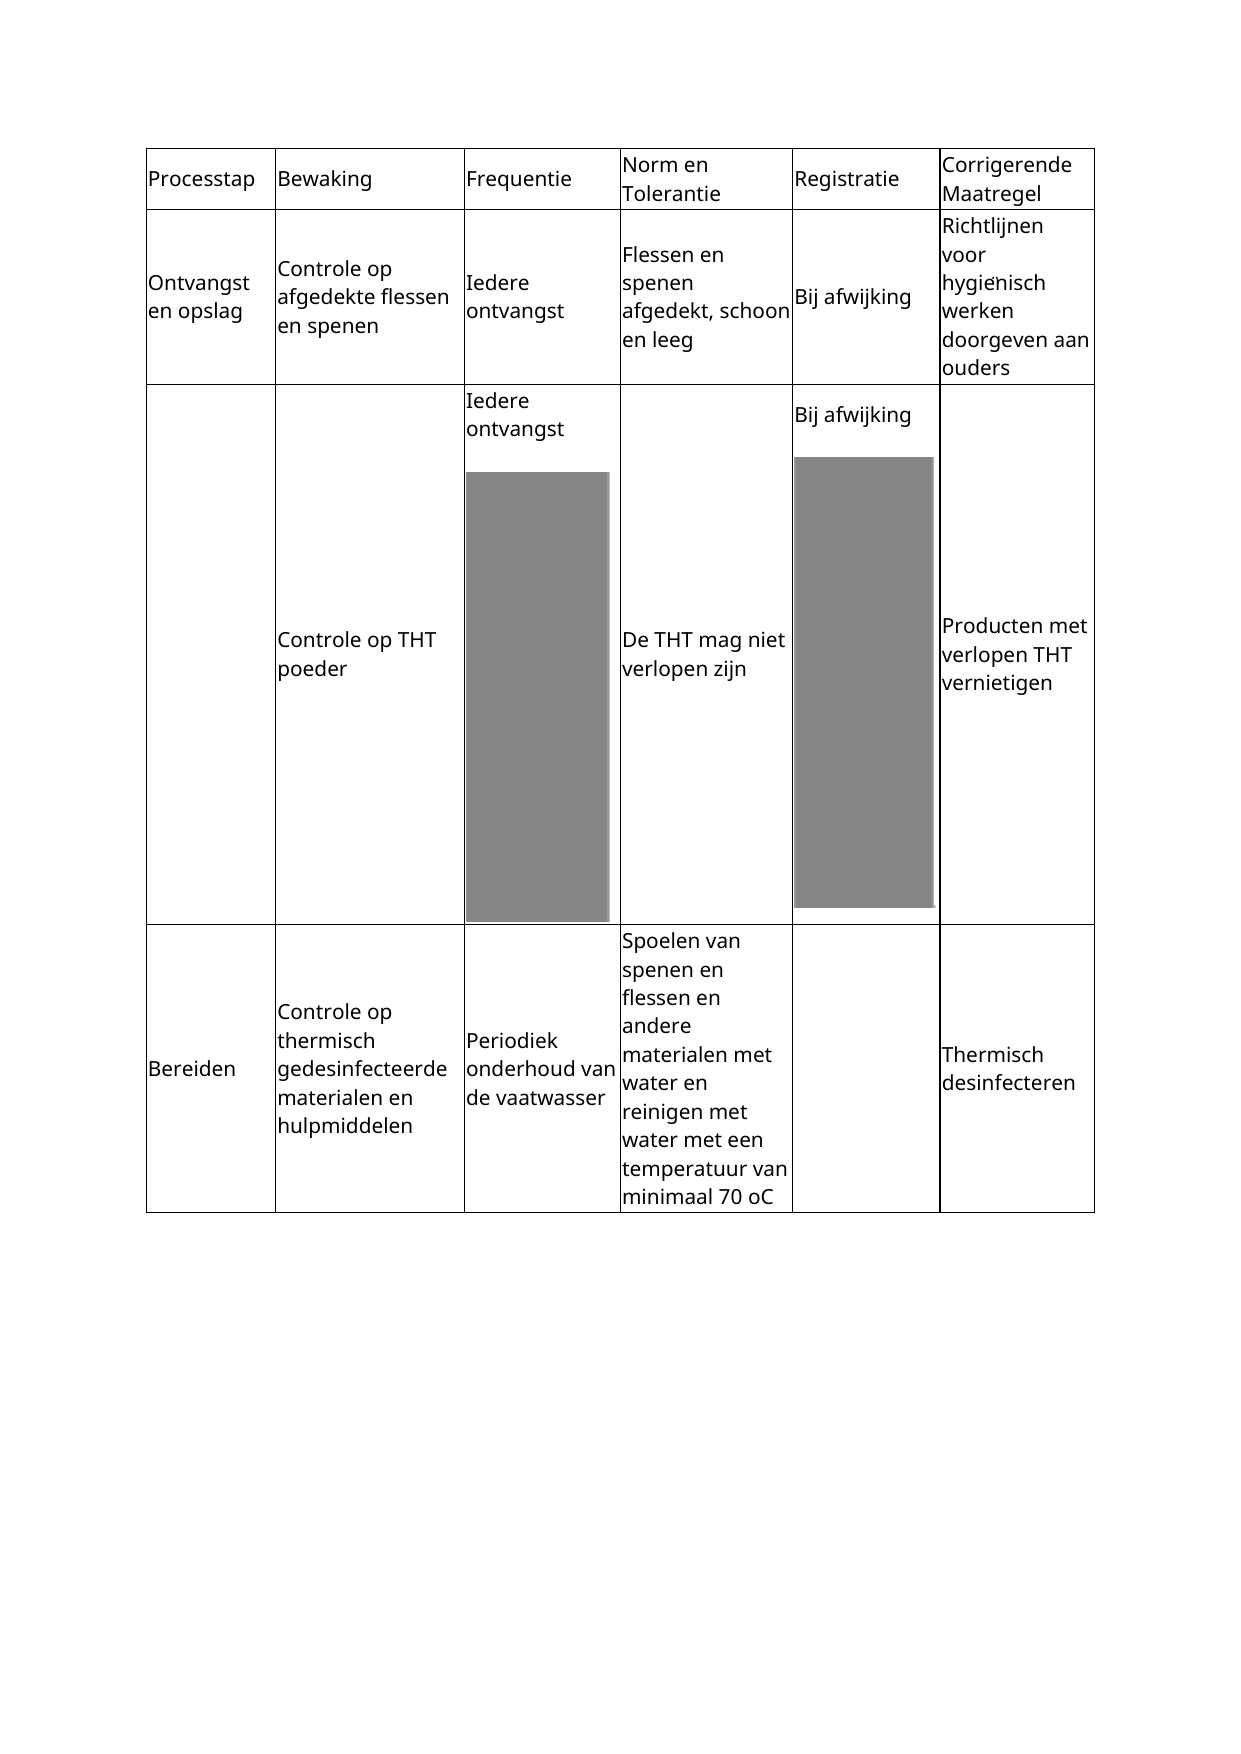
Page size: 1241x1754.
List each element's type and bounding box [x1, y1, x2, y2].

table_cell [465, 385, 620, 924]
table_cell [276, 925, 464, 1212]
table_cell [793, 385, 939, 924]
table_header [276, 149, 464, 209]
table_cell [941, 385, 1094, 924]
picture [465, 472, 610, 922]
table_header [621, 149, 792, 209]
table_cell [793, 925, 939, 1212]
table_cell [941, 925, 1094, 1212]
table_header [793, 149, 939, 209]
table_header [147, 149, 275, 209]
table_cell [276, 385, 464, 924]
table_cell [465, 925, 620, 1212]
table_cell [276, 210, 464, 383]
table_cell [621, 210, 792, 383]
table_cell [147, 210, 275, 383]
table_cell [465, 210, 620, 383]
picture [794, 457, 936, 908]
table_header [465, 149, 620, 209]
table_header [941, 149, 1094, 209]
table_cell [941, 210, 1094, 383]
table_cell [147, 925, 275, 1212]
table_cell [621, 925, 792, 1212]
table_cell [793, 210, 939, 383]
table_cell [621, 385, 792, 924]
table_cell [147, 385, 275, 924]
